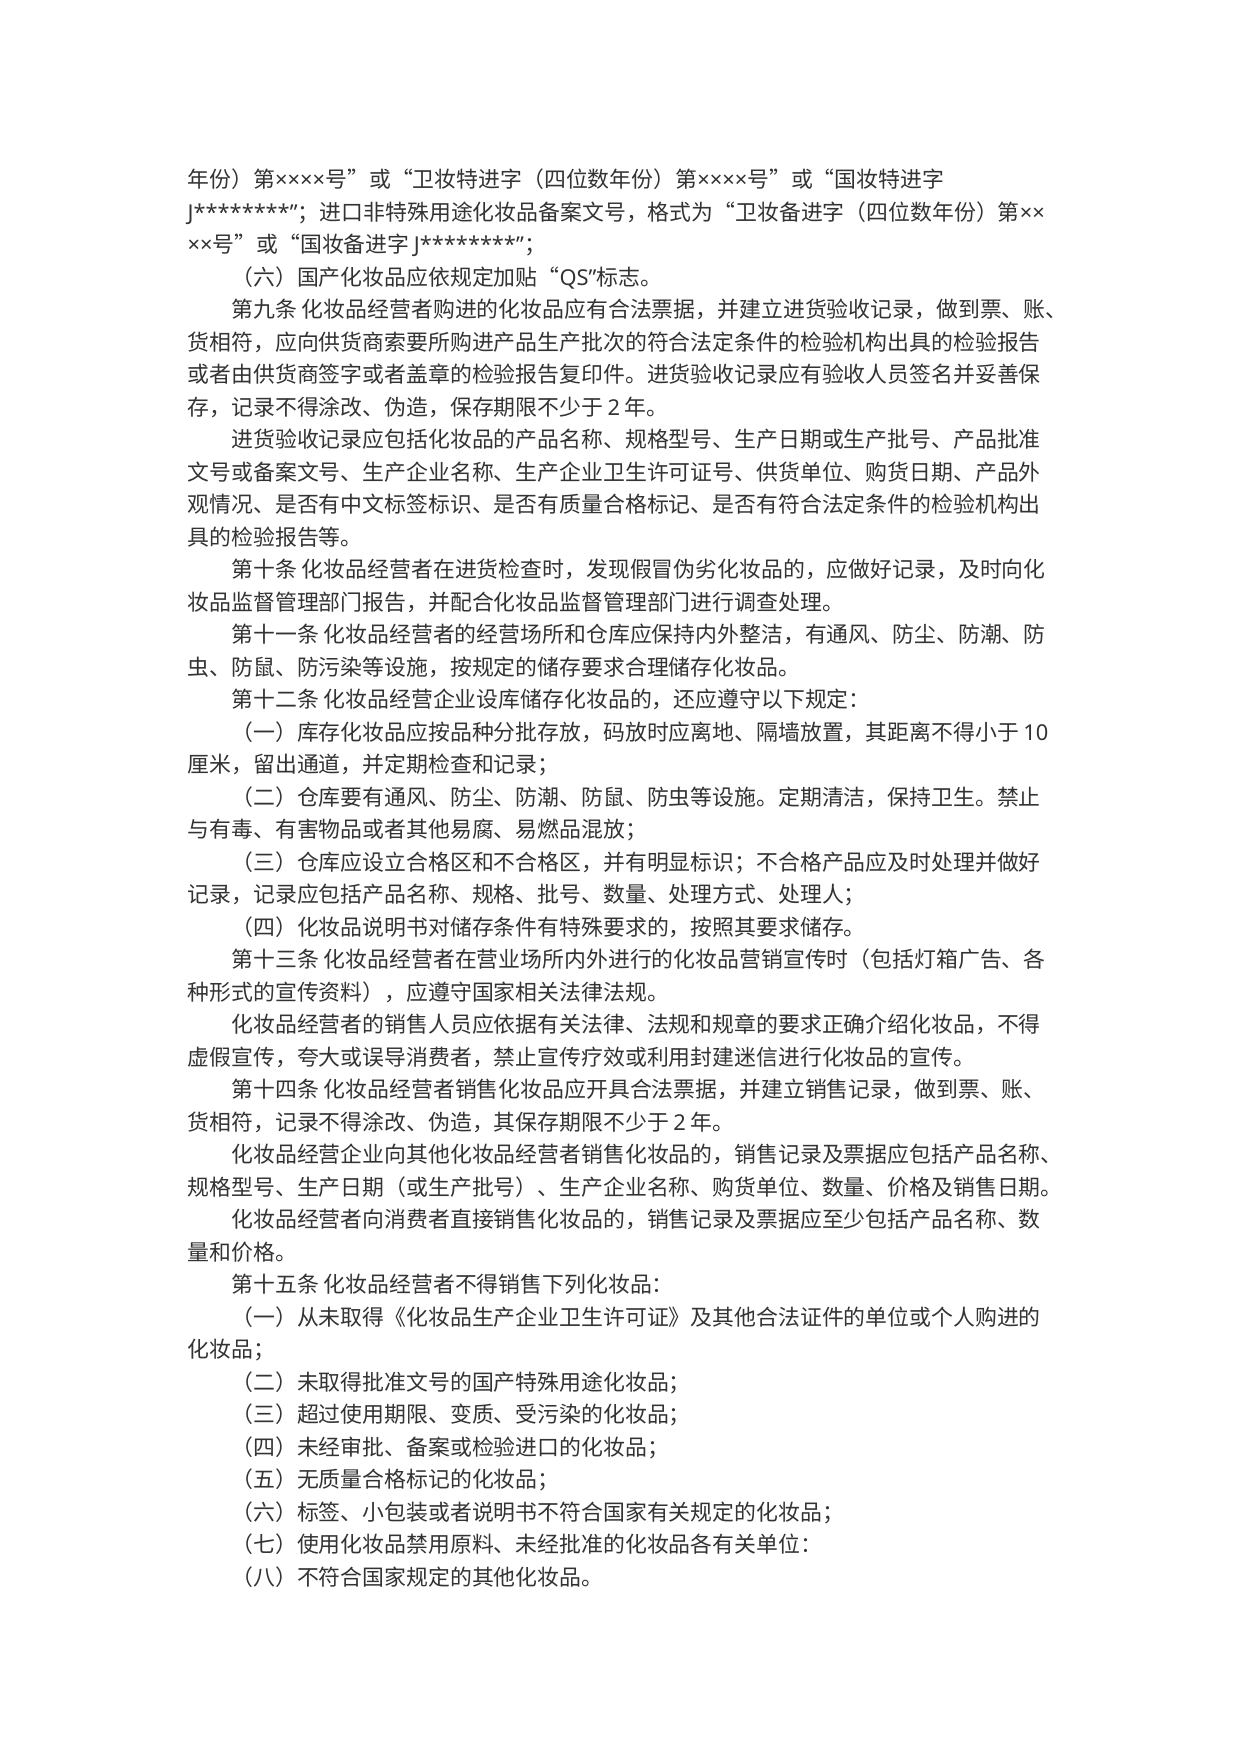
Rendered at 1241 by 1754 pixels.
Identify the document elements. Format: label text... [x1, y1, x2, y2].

text 第九条 化妆品经营者购进的化妆品应有合法票据，并建立进货验收记录，做到票、账、货相符，应向供货商索要所购进产品生产批次的符合法定条件的检验机构出具的检验报告或者由供货商签字或者盖章的检验报告复印件。进货验收记录应有验收人员签名并妥善保存，记录不得涂改、伪造，保存期限不少于2年。 [187, 292, 1053, 422]
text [187, 162, 1053, 259]
text 第十三条 化妆品经营者在营业场所内外进行的化妆品营销宣传时（包括灯箱广告、各种形式的宣传资料），应遵守国家相关法律法规。 [187, 942, 1053, 1007]
text 第十条 化妆品经营者在进货检查时，发现假冒伪劣化妆品的，应做好记录，及时向化妆品监督管理部门报告，并配合化妆品监督管理部门进行调查处理。 [187, 552, 1053, 617]
text 第十四条 化妆品经营者销售化妆品应开具合法票据，并建立销售记录，做到票、账、货相符，记录不得涂改、伪造，其保存期限不少于2年。 [187, 1072, 1053, 1137]
text 化妆品经营者的销售人员应依据有关法律、法规和规章的要求正确介绍化妆品，不得虚假宣传，夸大或误导消费者，禁止宣传疗效或利用封建迷信进行化妆品的宣传。 [187, 1007, 1053, 1072]
text （一）库存化妆品应按品种分批存放，码放时应离地、隔墙放置，其距离不得小于10厘米，留出通道，并定期检查和记录； [187, 714, 1053, 779]
text 化妆品经营企业向其他化妆品经营者销售化妆品的，销售记录及票据应包括产品名称、规格型号、生产日期（或生产批号）、生产企业名称、购货单位、数量、价格及销售日期。 [187, 1137, 1053, 1202]
text （二）仓库要有通风、防尘、防潮、防鼠、防虫等设施。定期清洁，保持卫生。禁止与有毒、有害物品或者其他易腐、易燃品混放； [187, 779, 1053, 844]
text 第十五条 化妆品经营者不得销售下列化妆品： [187, 1267, 1053, 1299]
text （八）不符合国家规定的其他化妆品。 [187, 1559, 1053, 1592]
text 第十一条 化妆品经营者的经营场所和仓库应保持内外整洁，有通风、防尘、防潮、防虫、防鼠、防污染等设施，按规定的储存要求合理储存化妆品。 [187, 617, 1053, 682]
text 第十二条 化妆品经营企业设库储存化妆品的，还应遵守以下规定： [187, 682, 1053, 714]
text （五）无质量合格标记的化妆品； [187, 1462, 1053, 1494]
text 进货验收记录应包括化妆品的产品名称、规格型号、生产日期或生产批号、产品批准文号或备案文号、生产企业名称、生产企业卫生许可证号、供货单位、购货日期、产品外观情况、是否有中文标签标识、是否有质量合格标记、是否有符合法定条件的检验机构出具的检验报告等。 [187, 422, 1053, 552]
text （二）未取得批准文号的国产特殊用途化妆品； [187, 1364, 1053, 1397]
text （四）化妆品说明书对储存条件有特殊要求的，按照其要求储存。 [187, 909, 1053, 942]
text （七）使用化妆品禁用原料、未经批准的化妆品各有关单位： [187, 1527, 1053, 1559]
text （六）国产化妆品应依规定加贴“QS”标志。 [187, 259, 1053, 292]
text （一）从未取得《化妆品生产企业卫生许可证》及其他合法证件的单位或个人购进的化妆品； [187, 1299, 1053, 1364]
text 化妆品经营者向消费者直接销售化妆品的，销售记录及票据应至少包括产品名称、数量和价格。 [187, 1202, 1053, 1267]
text （三）超过使用期限、变质、受污染的化妆品； [187, 1397, 1053, 1429]
text （三）仓库应设立合格区和不合格区，并有明显标识；不合格产品应及时处理并做好记录，记录应包括产品名称、规格、批号、数量、处理方式、处理人； [187, 844, 1053, 909]
text （四）未经审批、备案或检验进口的化妆品； [187, 1429, 1053, 1462]
text （六）标签、小包装或者说明书不符合国家有关规定的化妆品； [187, 1494, 1053, 1527]
